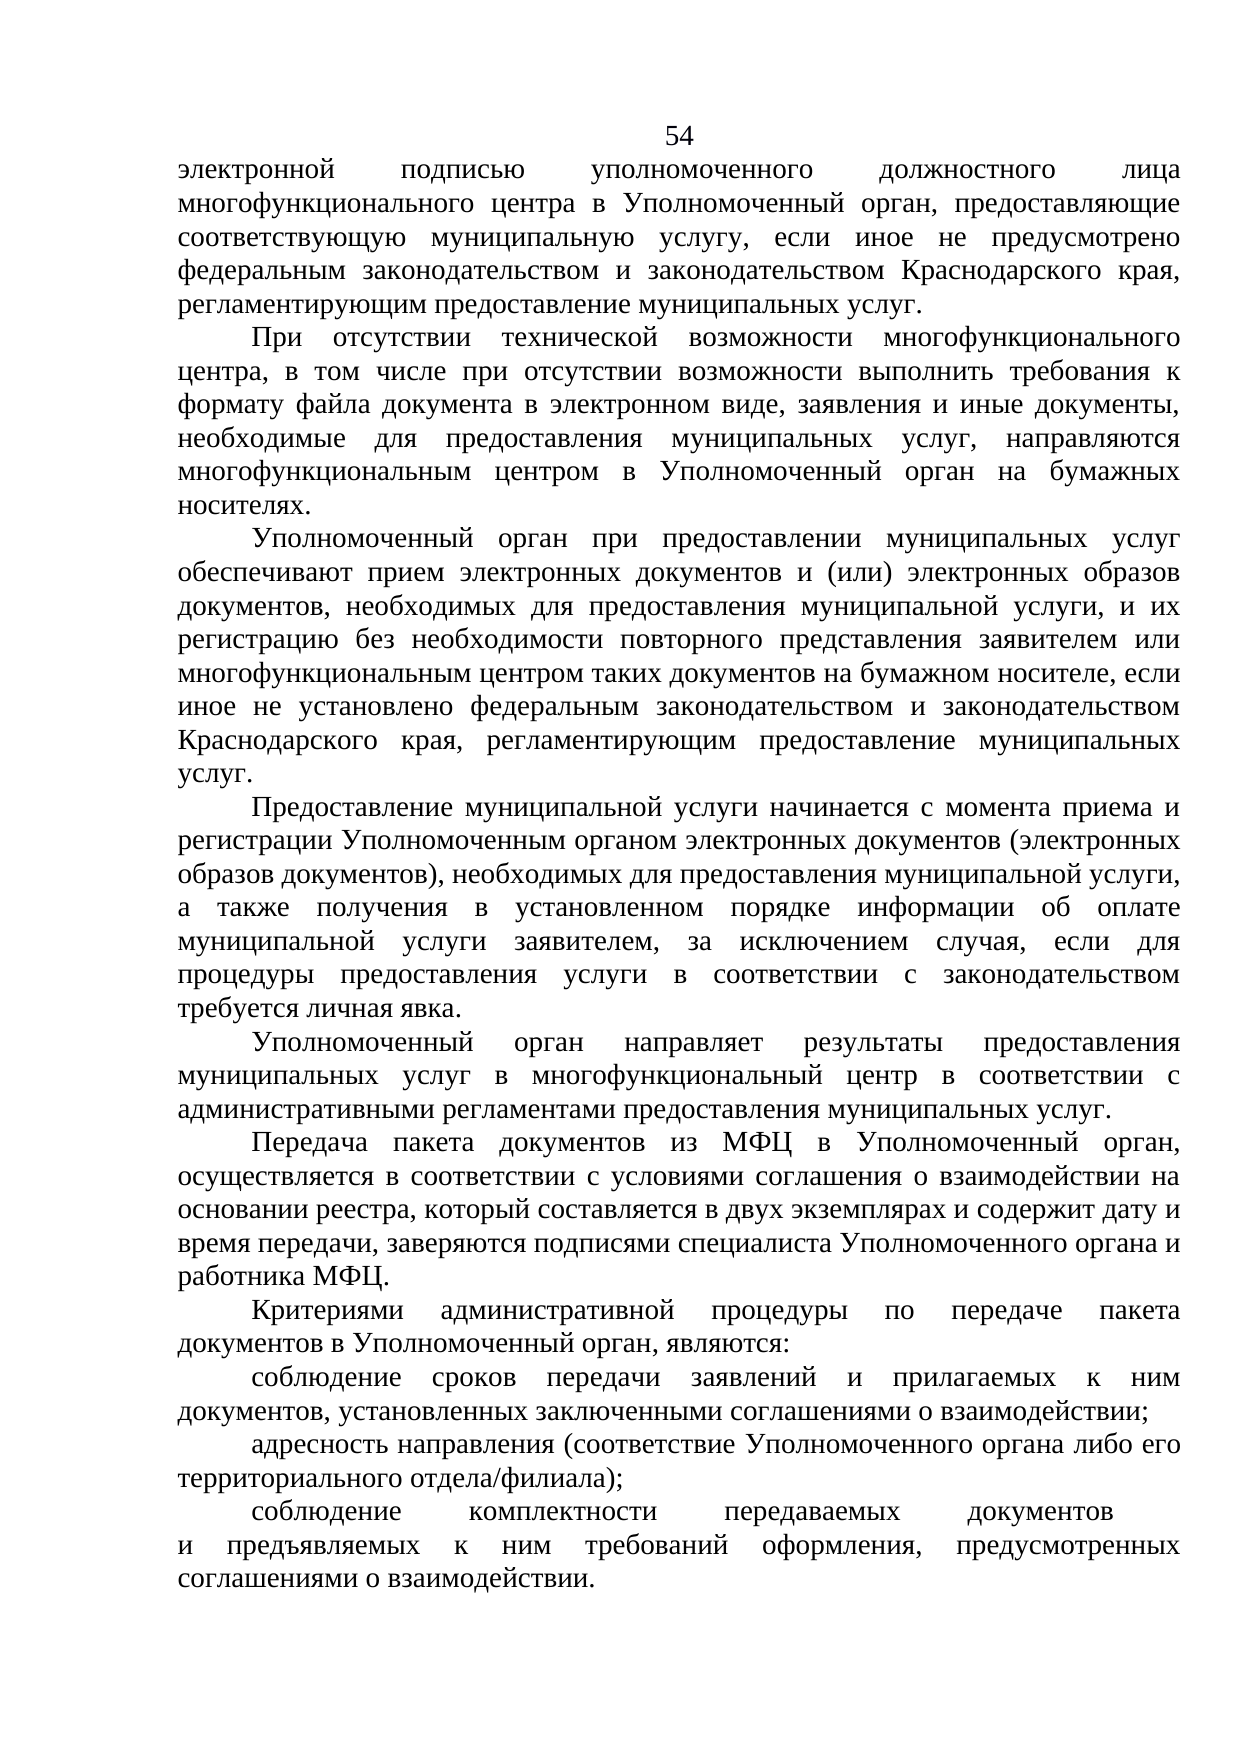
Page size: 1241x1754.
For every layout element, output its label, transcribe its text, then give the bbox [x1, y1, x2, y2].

text соблюдение сроков передачи заявлений и прилагаемых к ним документов, установленных заключенными соглашениями о взаимодействии; [177, 1359, 1181, 1426]
text Критериями административной процедуры по передаче пакета документов в Уполномоченный орган, являются: [177, 1292, 1181, 1359]
text Уполномоченный орган при предоставлении муниципальных услуг обеспечивают прием электронных документов и (или) электронных образов документов, необходимых для предоставления муниципальной услуги, и их регистрацию без необходимости повторного представления заявителем или многофункциональным центром таких документов на бумажном носителе, если иное не установлено федеральным законодательством и законодательством Краснодарского края, регламентирующим предоставление муниципальных услуг. [177, 521, 1181, 789]
text адресность направления (соответствие Уполномоченного органа либо его территориального отдела/филиала); [177, 1426, 1181, 1493]
text соблюдение комплектности передаваемых документов и предъявляемых к ним требований оформления, предусмотренных соглашениями о взаимодействии. [177, 1493, 1181, 1594]
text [177, 152, 1181, 319]
text Передача пакета документов из МФЦ в Уполномоченный орган, осуществляется в соответствии с условиями соглашения о взаимодействии на основании реестра, который составляется в двух экземплярах и содержит дату и время передачи, заверяются подписями специалиста Уполномоченного органа и работника МФЦ. [177, 1124, 1181, 1292]
text Предоставление муниципальной услуги начинается с момента приема и регистрации Уполномоченным органом электронных документов (электронных образов документов), необходимых для предоставления муниципальной услуги, а также получения в установленном порядке информации об оплате муниципальной услуги заявителем, за исключением случая, если для процедуры предоставления услуги в соответствии с законодательством требуется личная явка. [177, 789, 1181, 1024]
text Уполномоченный орган направляет результаты предоставления муниципальных услуг в многофункциональный центр в соответствии с административными регламентами предоставления муниципальных услуг. [177, 1024, 1181, 1124]
text При отсутствии технической возможности многофункционального центра, в том числе при отсутствии возможности выполнить требования к формату файла документа в электронном виде, заявления и иные документы, необходимые для предоставления муниципальных услуг, направляются многофункциональным центром в Уполномоченный орган на бумажных носителях. [177, 319, 1181, 521]
